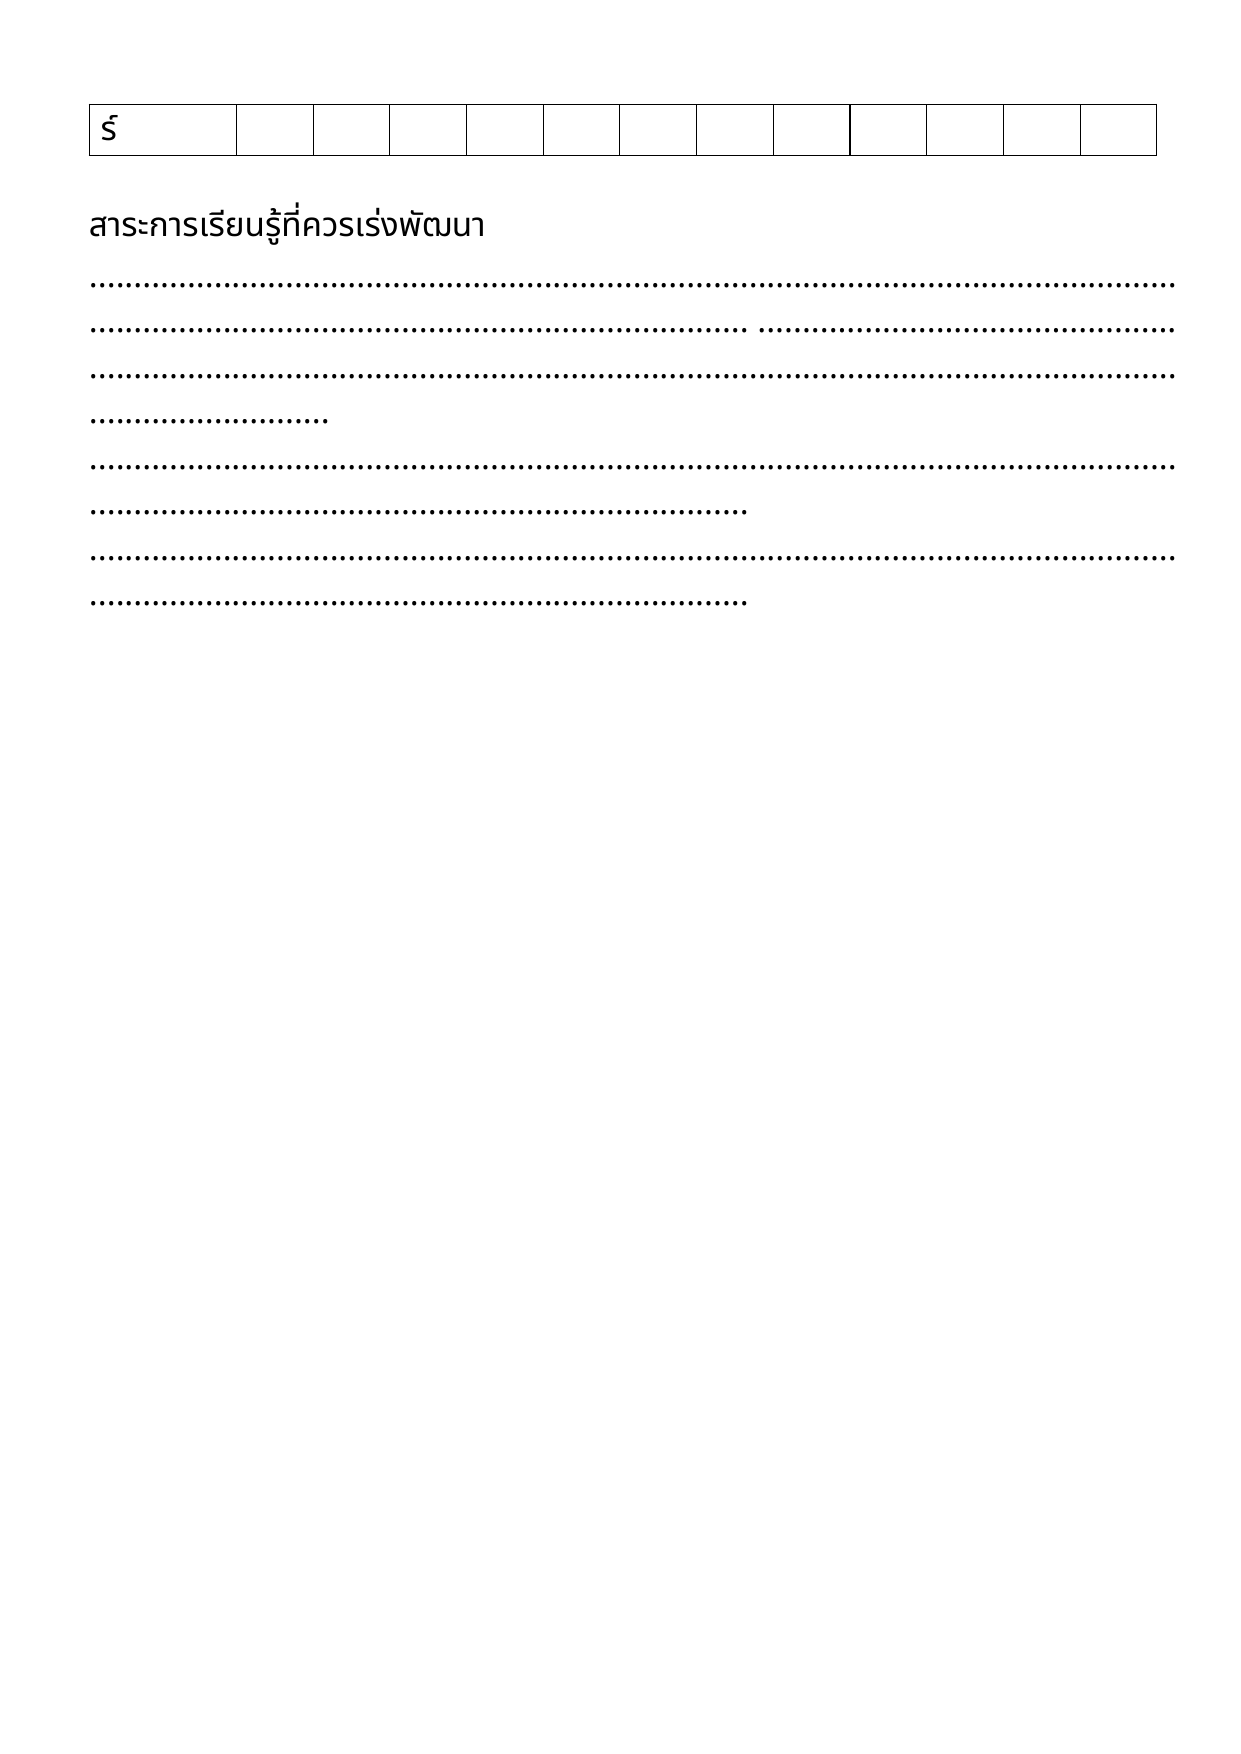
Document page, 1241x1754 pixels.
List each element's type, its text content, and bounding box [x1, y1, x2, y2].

table_cell [314, 105, 389, 155]
text .................................................................................................................................................................................................... [89, 524, 1181, 615]
table_cell ภูมิศาสตร์ [90, 105, 236, 155]
table_cell [697, 105, 773, 155]
table_cell [237, 105, 313, 155]
text .................................................................................................................................................................................................... [89, 433, 1181, 524]
table_cell [774, 105, 849, 155]
text สาระการเรียนรู้ที่ควรเร่งพัฒนา [89, 201, 1181, 252]
table_cell [467, 105, 543, 155]
table_cell [1081, 105, 1156, 155]
table_cell [927, 105, 1003, 155]
text .................................................................................................................................................................................................... .................................................................................................................................................................................................... [89, 252, 1181, 433]
table_cell [390, 105, 466, 155]
table_cell [1004, 105, 1080, 155]
table_cell [851, 105, 926, 155]
table_cell [620, 105, 696, 155]
table_cell [544, 105, 619, 155]
